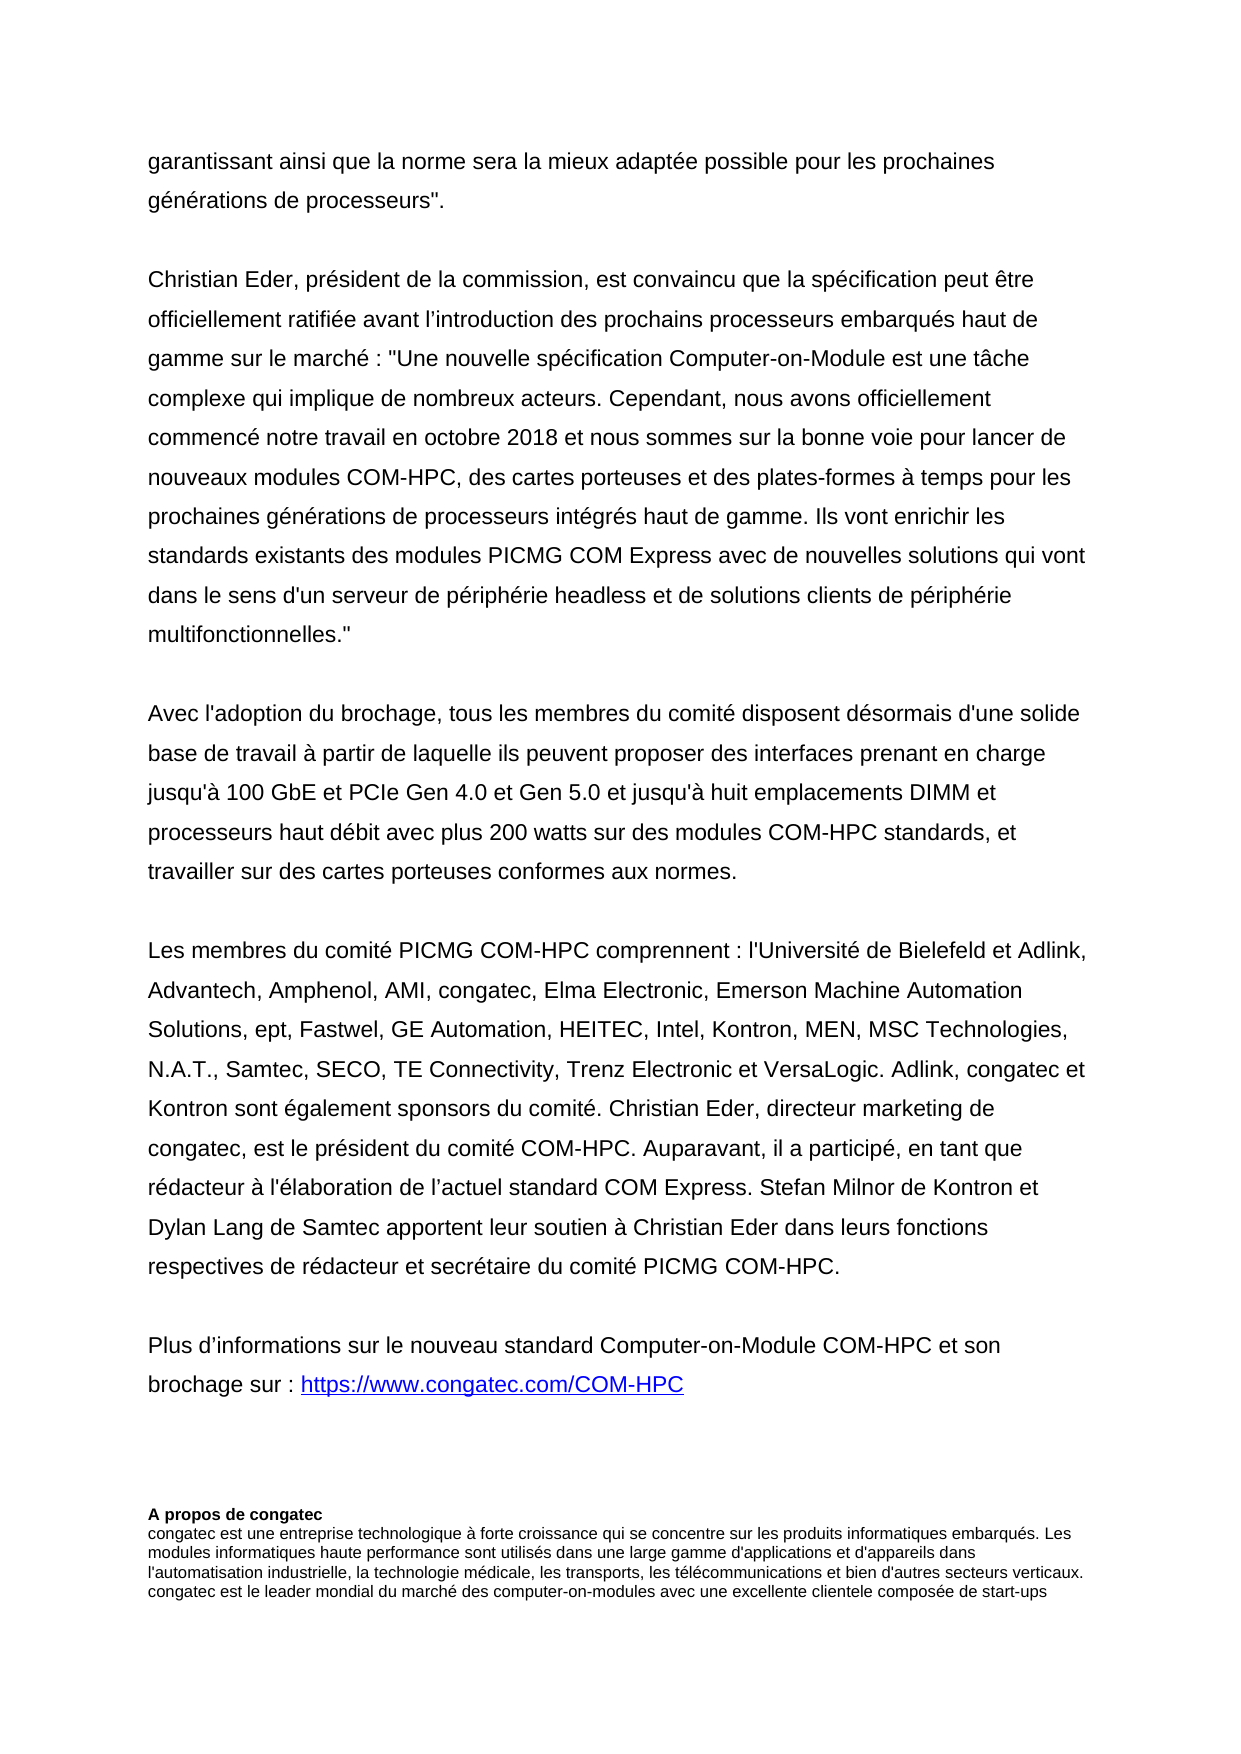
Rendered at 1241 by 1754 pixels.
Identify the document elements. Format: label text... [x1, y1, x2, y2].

text Avec l'adoption du brochage, tous les membres du comité disposent désormais d'une solide base de travail à partir de laquelle ils peuvent proposer des interfaces prenant en charge jusqu'à 100 GbE et PCIe Gen 4.0 et Gen 5.0 et jusqu'à huit emplacements DIMM et processeurs haut débit avec plus 200 watts sur des modules COM-HPC standards, et travailler sur des cartes porteuses conformes aux normes. [148, 700, 1093, 884]
text Les membres du comité PICMG COM-HPC comprennent : l'Université de Bielefeld et Adlink, Advantech, Amphenol, AMI, congatec, Elma Electronic, Emerson Machine Automation Solutions, ept, Fastwel, GE Automation, HEITEC, Intel, Kontron, MEN, MSC Technologies, N.A.T., Samtec, SECO, TE Connectivity, Trenz Electronic et VersaLogic. Adlink, congatec et Kontron sont également sponsors du comité. Christian Eder, directeur marketing de congatec, est le président du comité COM-HPC. Auparavant, il a participé, en tant que rédacteur à l'élaboration de l’actuel standard COM Express. Stefan Milnor de Kontron et Dylan Lang de Samtec apportent leur soutien à Christian Eder dans leurs fonctions respectives de rédacteur et secrétaire du comité PICMG COM-HPC. [148, 937, 1093, 1279]
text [148, 1524, 1093, 1601]
text A propos de congatec [148, 1505, 1093, 1524]
text Plus d’informations sur le nouveau standard Computer-on-Module COM-HPC et son brochage sur : https://www.congatec.com/COM-HPC [148, 1332, 1093, 1398]
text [148, 148, 1093, 213]
text Christian Eder, président de la commission, est convaincu que la spécification peut être officiellement ratifiée avant l’introduction des prochains processeurs embarqués haut de gamme sur le marché : "Une nouvelle spécification Computer-on-Module est une tâche complexe qui implique de nombreux acteurs. Cependant, nous avons officiellement commencé notre travail en octobre 2018 et nous sommes sur la bonne voie pour lancer de nouveaux modules COM-HPC, des cartes porteuses et des plates-formes à temps pour les prochaines générations de processeurs intégrés haut de gamme. Ils vont enrichir les standards existants des modules PICMG COM Express avec de nouvelles solutions qui vont dans le sens d'un serveur de périphérie headless et de solutions clients de périphérie multifonctionnelles." [148, 266, 1093, 648]
